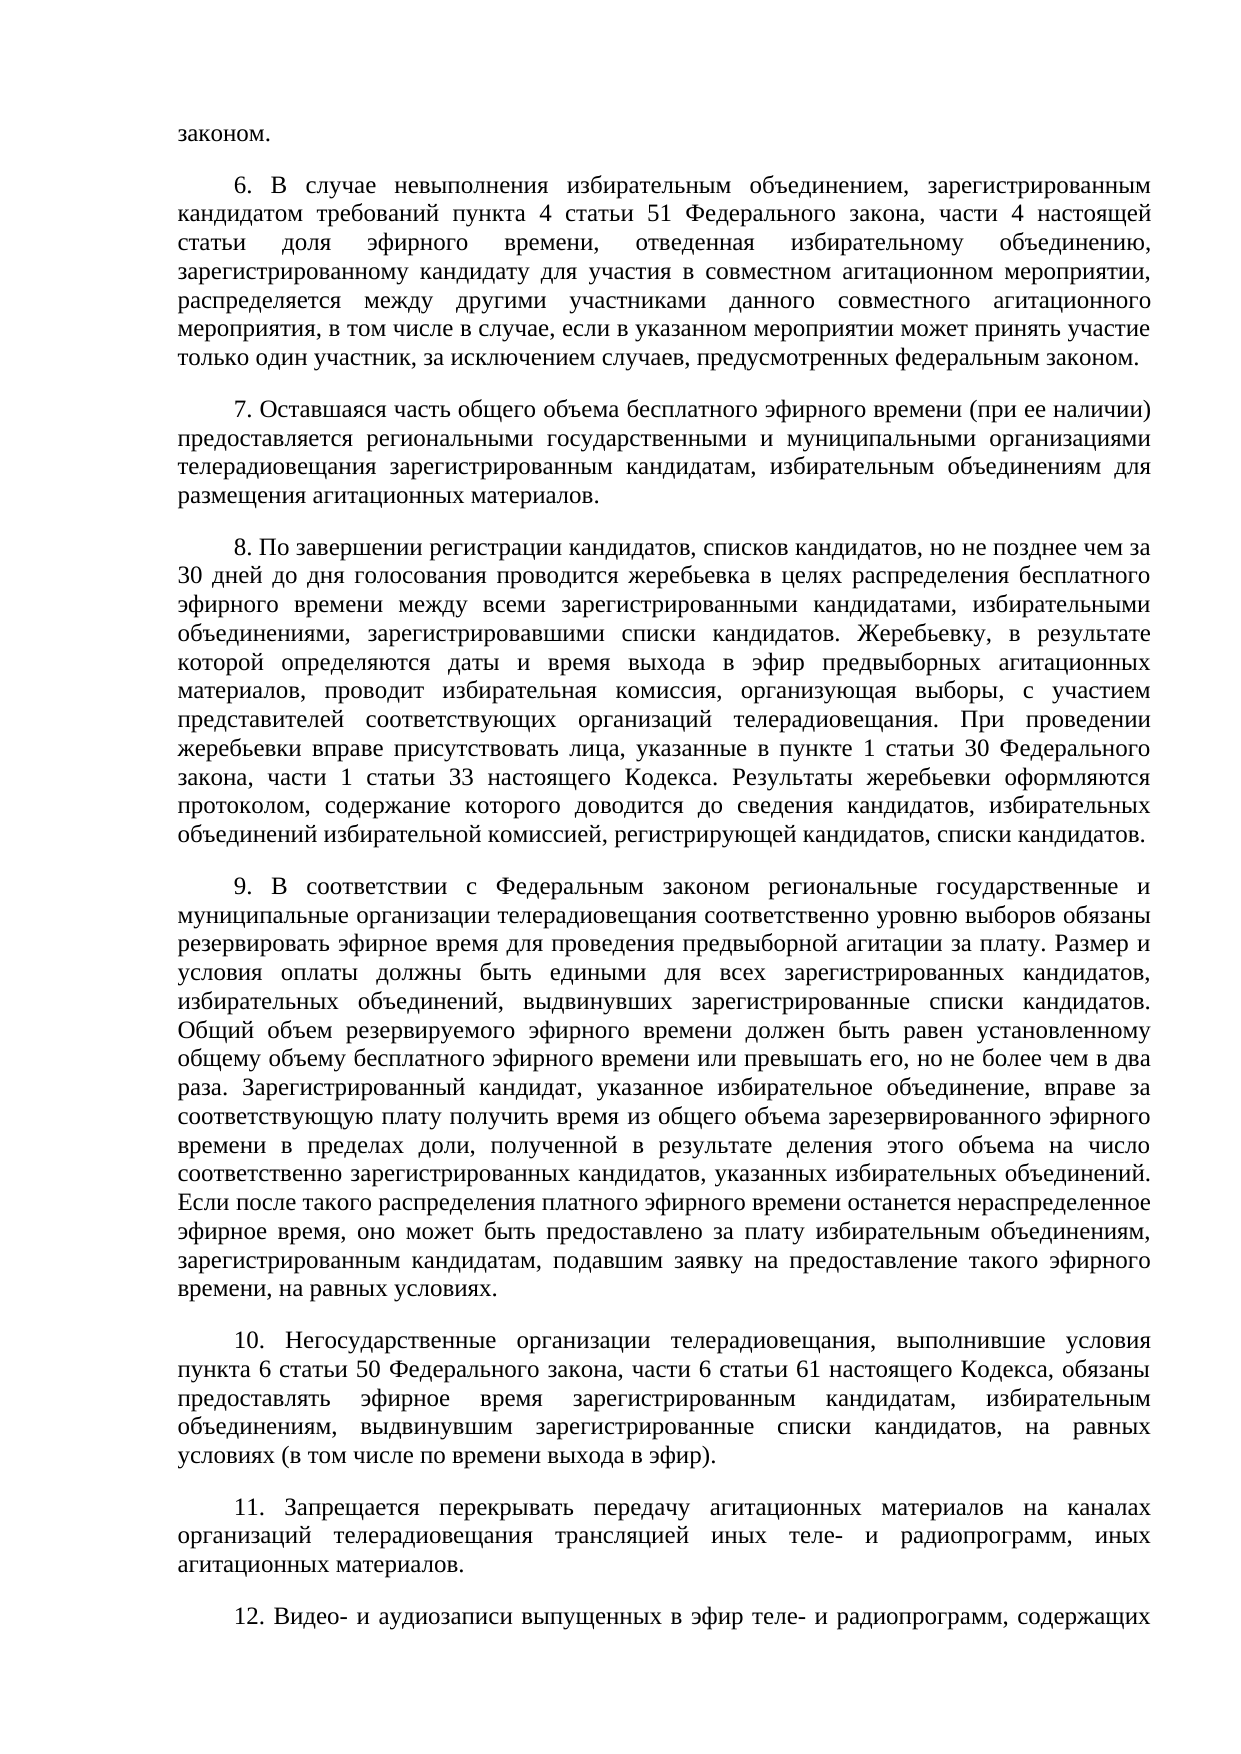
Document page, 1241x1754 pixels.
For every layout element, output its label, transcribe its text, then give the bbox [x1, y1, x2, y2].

text 9. В соответствии с Федеральным законом региональные государственные и муниципальные организации телерадиовещания соответственно уровню выборов обязаны резервировать эфирное время для проведения предвыборной агитации за плату. Размер и условия оплаты должны быть едиными для всех зарегистрированных кандидатов, избирательных объединений, выдвинувших зарегистрированные списки кандидатов. Общий объем резервируемого эфирного времени должен быть равен установленному общему объему бесплатного эфирного времени или превышать его, но не более чем в два раза. Зарегистрированный кандидат, указанное избирательное объединение, вправе за соответствующую плату получить время из общего объема зарезервированного эфирного времени в пределах доли, полученной в результате деления этого объема на число соответственно зарегистрированных кандидатов, указанных избирательных объединений. Если после такого распределения платного эфирного времени останется нераспределенное эфирное время, оно может быть предоставлено за плату избирательным объединениям, зарегистрированным кандидатам, подавшим заявку на предоставление такого эфирного времени, на равных условиях. [177, 871, 1152, 1302]
text 6. В случае невыполнения избирательным объединением, зарегистрированным кандидатом требований пункта 4 статьи 51 Федерального закона, части 4 настоящей статьи доля эфирного времени, отведенная избирательному объединению, зарегистрированному кандидату для участия в совместном агитационном мероприятии, распределяется между другими участниками данного совместного агитационного мероприятия, в том числе в случае, если в указанном мероприятии может принять участие только один участник, за исключением случаев, предусмотренных федеральным законом. [177, 170, 1152, 371]
text 11. Запрещается перекрывать передачу агитационных материалов на каналах организаций телерадиовещания трансляцией иных теле- и радиопрограмм, иных агитационных материалов. [177, 1492, 1152, 1578]
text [177, 118, 1152, 147]
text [177, 1601, 1152, 1630]
text 8. По завершении регистрации кандидатов, списков кандидатов, но не позднее чем за 30 дней до дня голосования проводится жеребьевка в целях распределения бесплатного эфирного времени между всеми зарегистрированными кандидатами, избирательными объединениями, зарегистрировавшими списки кандидатов. Жеребьевку, в результате которой определяются даты и время выхода в эфир предвыборных агитационных материалов, проводит избирательная комиссия, организующая выборы, с участием представителей соответствующих организаций телерадиовещания. При проведении жеребьевки вправе присутствовать лица, указанные в пункте 1 статьи 30 Федерального закона, части 1 статьи 33 настоящего Кодекса. Результаты жеребьевки оформляются протоколом, содержание которого доводится до сведения кандидатов, избирательных объединений избирательной комиссией, регистрирующей кандидатов, списки кандидатов. [177, 532, 1152, 848]
text 7. Оставшаяся часть общего объема бесплатного эфирного времени (при ее наличии) предоставляется региональными государственными и муниципальными организациями телерадиовещания зарегистрированным кандидатам, избирательным объединениям для размещения агитационных материалов. [177, 394, 1152, 509]
text 10. Негосударственные организации телерадиовещания, выполнившие условия пункта 6 статьи 50 Федерального закона, части 6 статьи 61 настоящего Кодекса, обязаны предоставлять эфирное время зарегистрированным кандидатам, избирательным объединениям, выдвинувшим зарегистрированные списки кандидатов, на равных условиях (в том числе по времени выхода в эфир). [177, 1325, 1152, 1469]
